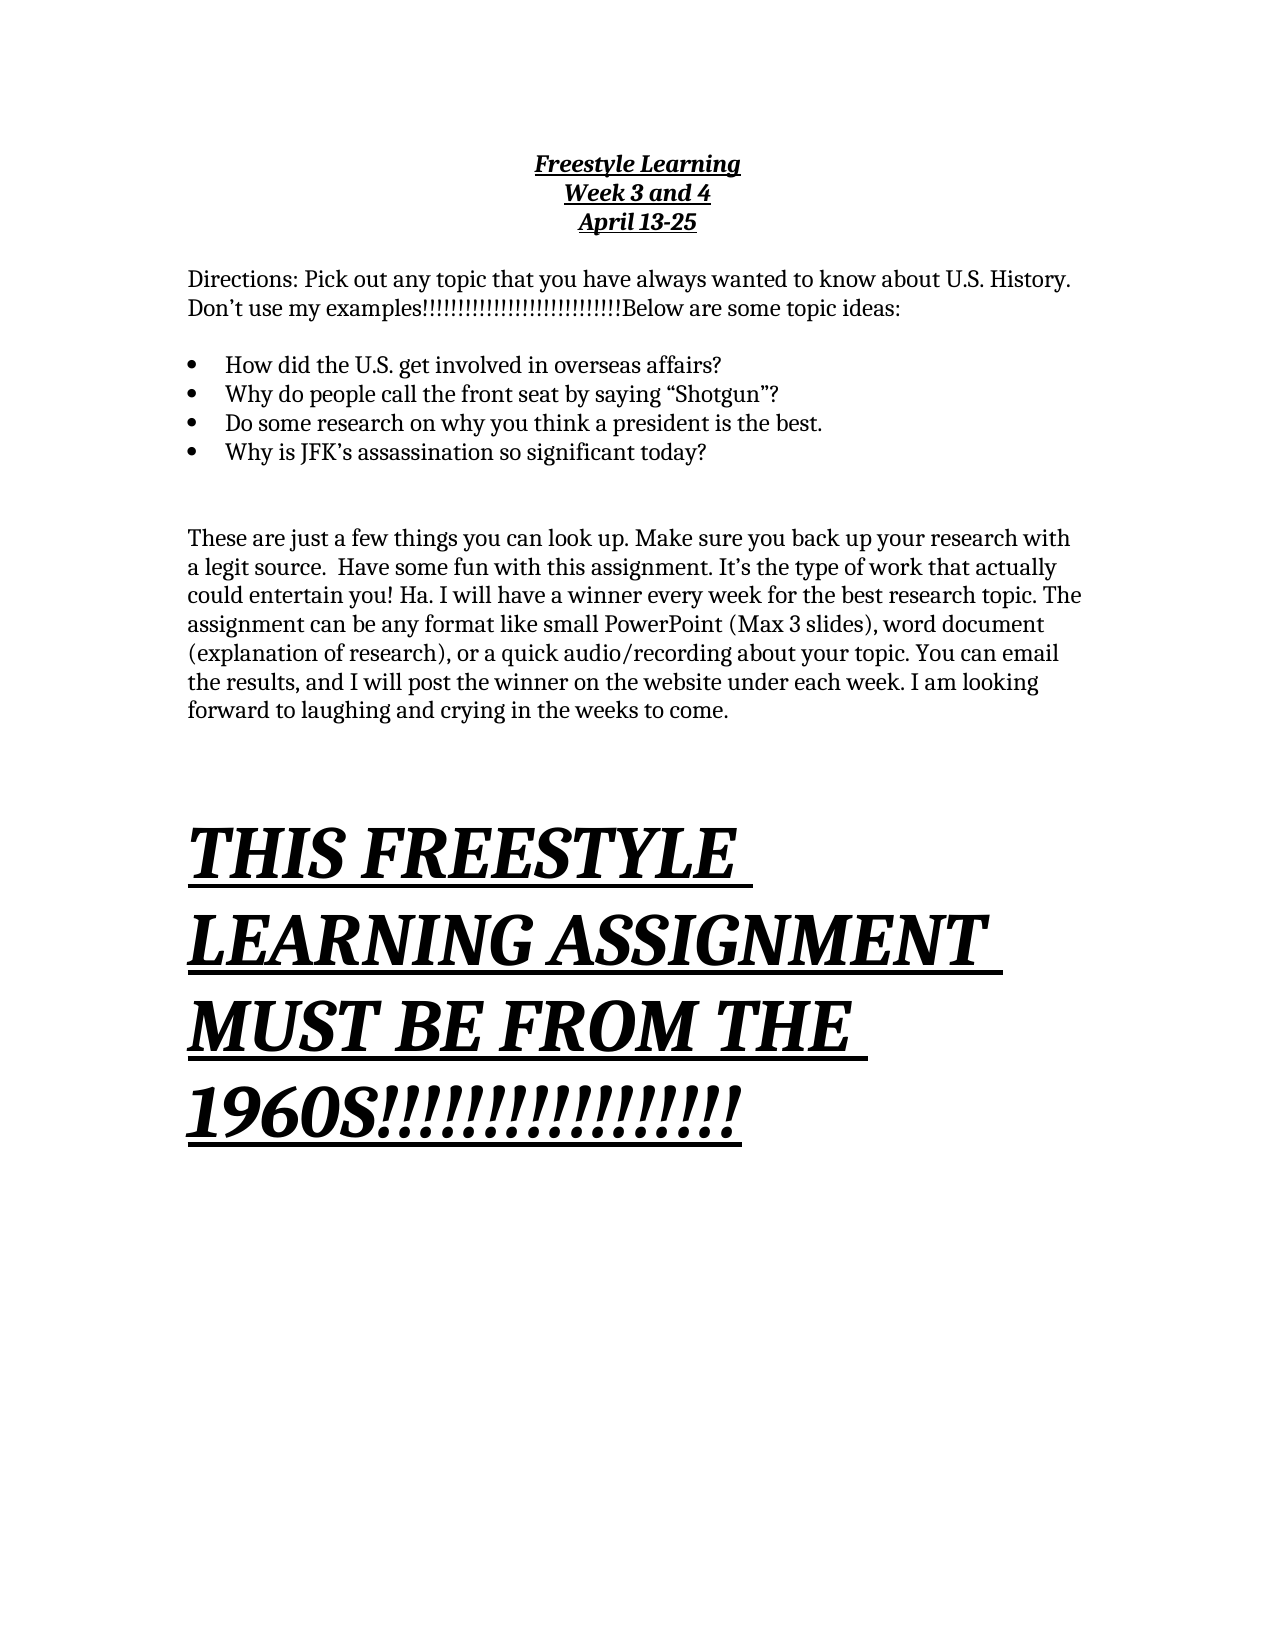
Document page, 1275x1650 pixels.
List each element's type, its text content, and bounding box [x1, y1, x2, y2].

text April 13-25 [187, 207, 1087, 236]
text Directions: Pick out any topic that you have always wanted to know about U.S. History. Don’t use my examples!!!!!!!!!!!!!!!!!!!!!!!!!!!!Below are some topic ideas: [187, 265, 1087, 322]
list Why is JFK’s assassination so significant today? [187, 437, 1087, 466]
list Do some research on why you think a president is the best. [187, 409, 1087, 437]
list Why do people call the front seat by saying “Shotgun”? [187, 380, 1087, 409]
text These are just a few things you can look up. Make sure you back up your research with a legit source. Have some fun with this assignment. It’s the type of work that actually could entertain you! Ha. I will have a winner every week for the best research topic. The assignment can be any format like small PowerPoint (Max 3 slides), word document (explanation of research), or a quick audio/recording about your topic. You can email the results, and I will post the winner on the website under each week. I am looking forward to laughing and crying in the weeks to come. [187, 524, 1087, 725]
text Week 3 and 4 [187, 179, 1087, 207]
text THIS FREESTYLE LEARNING ASSIGNMENT MUST BE FROM THE 1960S!!!!!!!!!!!!!!!!! [187, 811, 1087, 1156]
text Freestyle Learning [187, 150, 1087, 179]
list How did the U.S. get involved in overseas affairs? [187, 351, 1087, 380]
